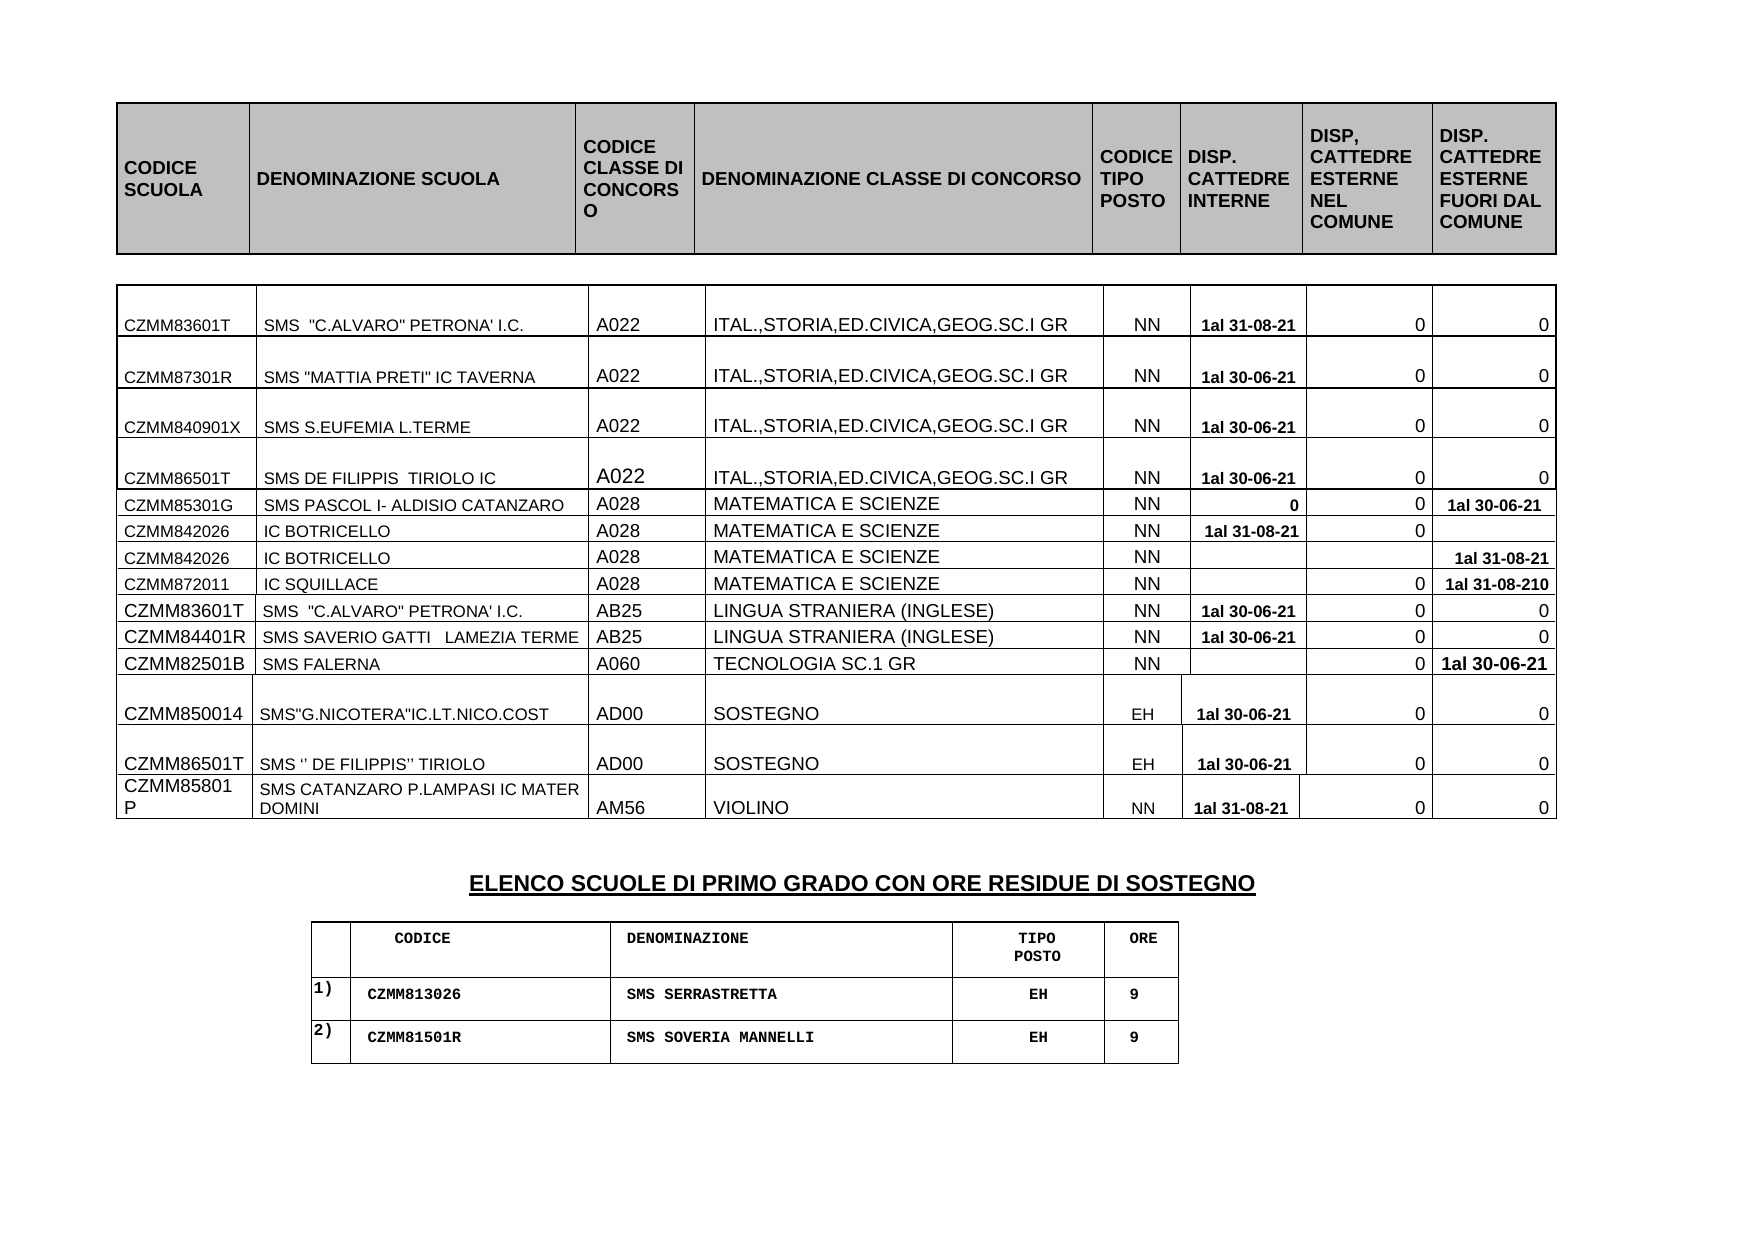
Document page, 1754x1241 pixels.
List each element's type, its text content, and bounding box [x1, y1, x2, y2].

table_header SMS "C.ALVARO" PETRONA' I.C. [257, 286, 588, 335]
table_cell 0 [1433, 724, 1556, 774]
table_cell CZMM83601T [117, 594, 255, 621]
table_cell AB25 [589, 622, 705, 647]
table_cell IC BOTRICELLO [257, 516, 588, 541]
table_cell 0 [1300, 775, 1432, 818]
table_cell 9 [1105, 1021, 1178, 1063]
table_cell MATEMATICA E SCIENZE [706, 542, 1103, 568]
table_header 0 [1307, 286, 1432, 335]
table_cell AB25 [589, 595, 705, 621]
table_header 1al 31-08-21 [1191, 286, 1306, 335]
table_header A022 [589, 286, 705, 335]
table_cell 9 [1105, 978, 1178, 1020]
table_cell SMS "MATTIA PRETI" IC TAVERNA [257, 337, 588, 387]
table_cell CZMM85301G [117, 490, 256, 515]
table_cell SMS SAVERIO GATTI LAMEZIA TERME [256, 622, 588, 647]
table_cell 0 [1433, 621, 1556, 647]
table_cell SMS SOVERIA MANNELLI [611, 1021, 952, 1063]
table_header 0 [1433, 286, 1555, 335]
table_cell 0 [1307, 516, 1432, 541]
table_cell AM56 [589, 775, 705, 818]
table_cell CZMM86501T [117, 724, 252, 774]
table_header NN [1104, 286, 1190, 335]
table_cell NN [1104, 775, 1182, 818]
table_cell NN [1104, 542, 1190, 568]
table_cell NN [1104, 490, 1190, 515]
table_cell CZMM84401R [117, 621, 255, 647]
text ELENCO SCUOLE DI PRIMO GRADO CON ORE RESIDUE DI SOSTEGNO [118, 870, 1606, 897]
table_cell 2) [312, 1021, 350, 1063]
table_cell A028 [589, 542, 705, 568]
table_cell SMS DE FILIPPIS TIRIOLO IC [257, 438, 588, 488]
table_cell 0 [1307, 337, 1432, 387]
table_cell CZMM82501B [117, 648, 255, 674]
table_cell 1al 30-06-21 [1183, 725, 1306, 774]
table_cell 0 [1307, 622, 1432, 647]
table_cell TECNOLOGIA SC.1 GR [706, 649, 1103, 674]
table_cell 0 [1307, 490, 1432, 515]
table_cell 0 [1307, 569, 1432, 594]
table_cell CZMM840901X [118, 389, 256, 437]
table_cell SMS ‘’ DE FILIPPIS’’ TIRIOLO [253, 725, 588, 774]
table_cell 0 [1433, 438, 1555, 488]
table_cell IC BOTRICELLO [257, 542, 588, 568]
table_cell CZMM872011 [117, 568, 256, 594]
table_cell IC SQUILLACE [257, 569, 588, 594]
table_cell CZMM842026 [117, 541, 256, 568]
table_cell NN [1104, 649, 1190, 674]
table_cell 0 [1307, 725, 1432, 774]
table_cell 0 [1307, 675, 1432, 724]
table_header CODICE [351, 923, 610, 977]
table_header [312, 923, 350, 977]
table_cell EH [953, 978, 1104, 1020]
table_cell NN [1104, 595, 1190, 621]
table_cell 0 [1307, 595, 1432, 621]
table_cell 0 [1433, 674, 1556, 724]
table_cell [1191, 649, 1306, 674]
table_cell A028 [589, 569, 705, 594]
table_cell A022 [589, 337, 705, 387]
table_cell 0 [1433, 774, 1556, 818]
table_cell NN [1104, 438, 1190, 488]
table_cell CZMM81501R [351, 1021, 610, 1063]
table_cell SMS"G.NICOTERA"IC.LT.NICO.COST [253, 675, 588, 724]
table_cell 1al 31-08-210 [1433, 568, 1556, 594]
table_cell CZMM813026 [351, 978, 610, 1020]
table_cell AD00 [589, 675, 705, 724]
table_cell LINGUA STRANIERA (INGLESE) [706, 595, 1103, 621]
table_cell 0 [1307, 438, 1432, 488]
table_cell SMS CATANZARO P.LAMPASI IC MATER DOMINI [253, 775, 588, 818]
table_cell NN [1104, 622, 1190, 647]
table_cell 1al 30-06-21 [1433, 490, 1556, 515]
table_cell 1al 30-06-21 [1191, 438, 1306, 488]
table_header DENOMINAZIONE [611, 923, 952, 977]
table_cell MATEMATICA E SCIENZE [706, 516, 1103, 541]
table_cell 1al 31-08-21 [1433, 541, 1556, 568]
table_cell [1191, 542, 1306, 568]
table_header ITAL.,STORIA,ED.CIVICA,GEOG.SC.I GR [706, 286, 1103, 335]
table_cell MATEMATICA E SCIENZE [706, 490, 1103, 515]
table_cell 1al 31-08-21 [1183, 775, 1299, 818]
table_cell SMS PASCOL I- ALDISIO CATANZARO [257, 490, 588, 515]
table_cell 1) [312, 978, 350, 1020]
table_header ORE [1105, 923, 1178, 977]
table_cell SMS S.EUFEMIA L.TERME [257, 389, 588, 437]
table_cell CZMM850014 [117, 674, 252, 724]
table_cell CZMM85801P [117, 774, 252, 818]
table_cell MATEMATICA E SCIENZE [706, 569, 1103, 594]
table_cell 1al 30-06-21 [1191, 622, 1306, 647]
table_cell [1191, 569, 1306, 594]
table_cell NN [1104, 569, 1190, 594]
table_cell SOSTEGNO [706, 675, 1103, 724]
table_cell SMS FALERNA [256, 649, 588, 674]
table_cell A022 [589, 389, 705, 437]
table_cell EH [953, 1021, 1104, 1063]
table_cell CZMM87301R [118, 337, 256, 387]
table_cell ITAL.,STORIA,ED.CIVICA,GEOG.SC.I GR [706, 337, 1103, 387]
table_cell SOSTEGNO [706, 725, 1103, 774]
table_cell A060 [589, 649, 705, 674]
table_cell VIOLINO [706, 775, 1103, 818]
table_cell 1al 30-06-21 [1182, 675, 1306, 724]
table_cell ITAL.,STORIA,ED.CIVICA,GEOG.SC.I GR [706, 389, 1103, 437]
table_cell SMS SERRASTRETTA [611, 978, 952, 1020]
table_cell 1al 31-08-21 [1191, 516, 1306, 541]
table_cell 1al 30-06-21 [1191, 337, 1306, 387]
table_cell 0 [1433, 389, 1555, 437]
table_header TIPO POSTO [953, 923, 1104, 977]
table_cell 1al 30-06-21 [1433, 648, 1556, 674]
table_cell 0 [1433, 594, 1556, 621]
table_cell A022 [589, 438, 705, 488]
table_cell AD00 [589, 725, 705, 774]
table_cell NN [1104, 337, 1190, 387]
table_cell [1307, 542, 1432, 568]
table_cell 1al 30-06-21 [1191, 595, 1306, 621]
table_cell EH [1104, 725, 1182, 774]
table_cell EH [1104, 675, 1181, 724]
table_cell CZMM86501T [118, 438, 256, 488]
table_cell ITAL.,STORIA,ED.CIVICA,GEOG.SC.I GR [706, 438, 1103, 488]
table_cell A028 [589, 516, 705, 541]
table_cell A028 [589, 490, 705, 515]
table_cell NN [1104, 516, 1190, 541]
table_cell 0 [1307, 389, 1432, 437]
table_cell 1al 30-06-21 [1191, 389, 1306, 437]
table_cell LINGUA STRANIERA (INGLESE) [706, 622, 1103, 647]
table_header CZMM83601T [118, 286, 256, 335]
table_cell 0 [1307, 649, 1432, 674]
table_cell NN [1104, 389, 1190, 437]
table_cell 0 [1433, 337, 1555, 387]
table_cell SMS "C.ALVARO" PETRONA' I.C. [256, 595, 588, 621]
table_cell CZMM842026 [117, 515, 256, 541]
table_cell 0 [1191, 490, 1306, 515]
table_cell [1433, 515, 1556, 541]
